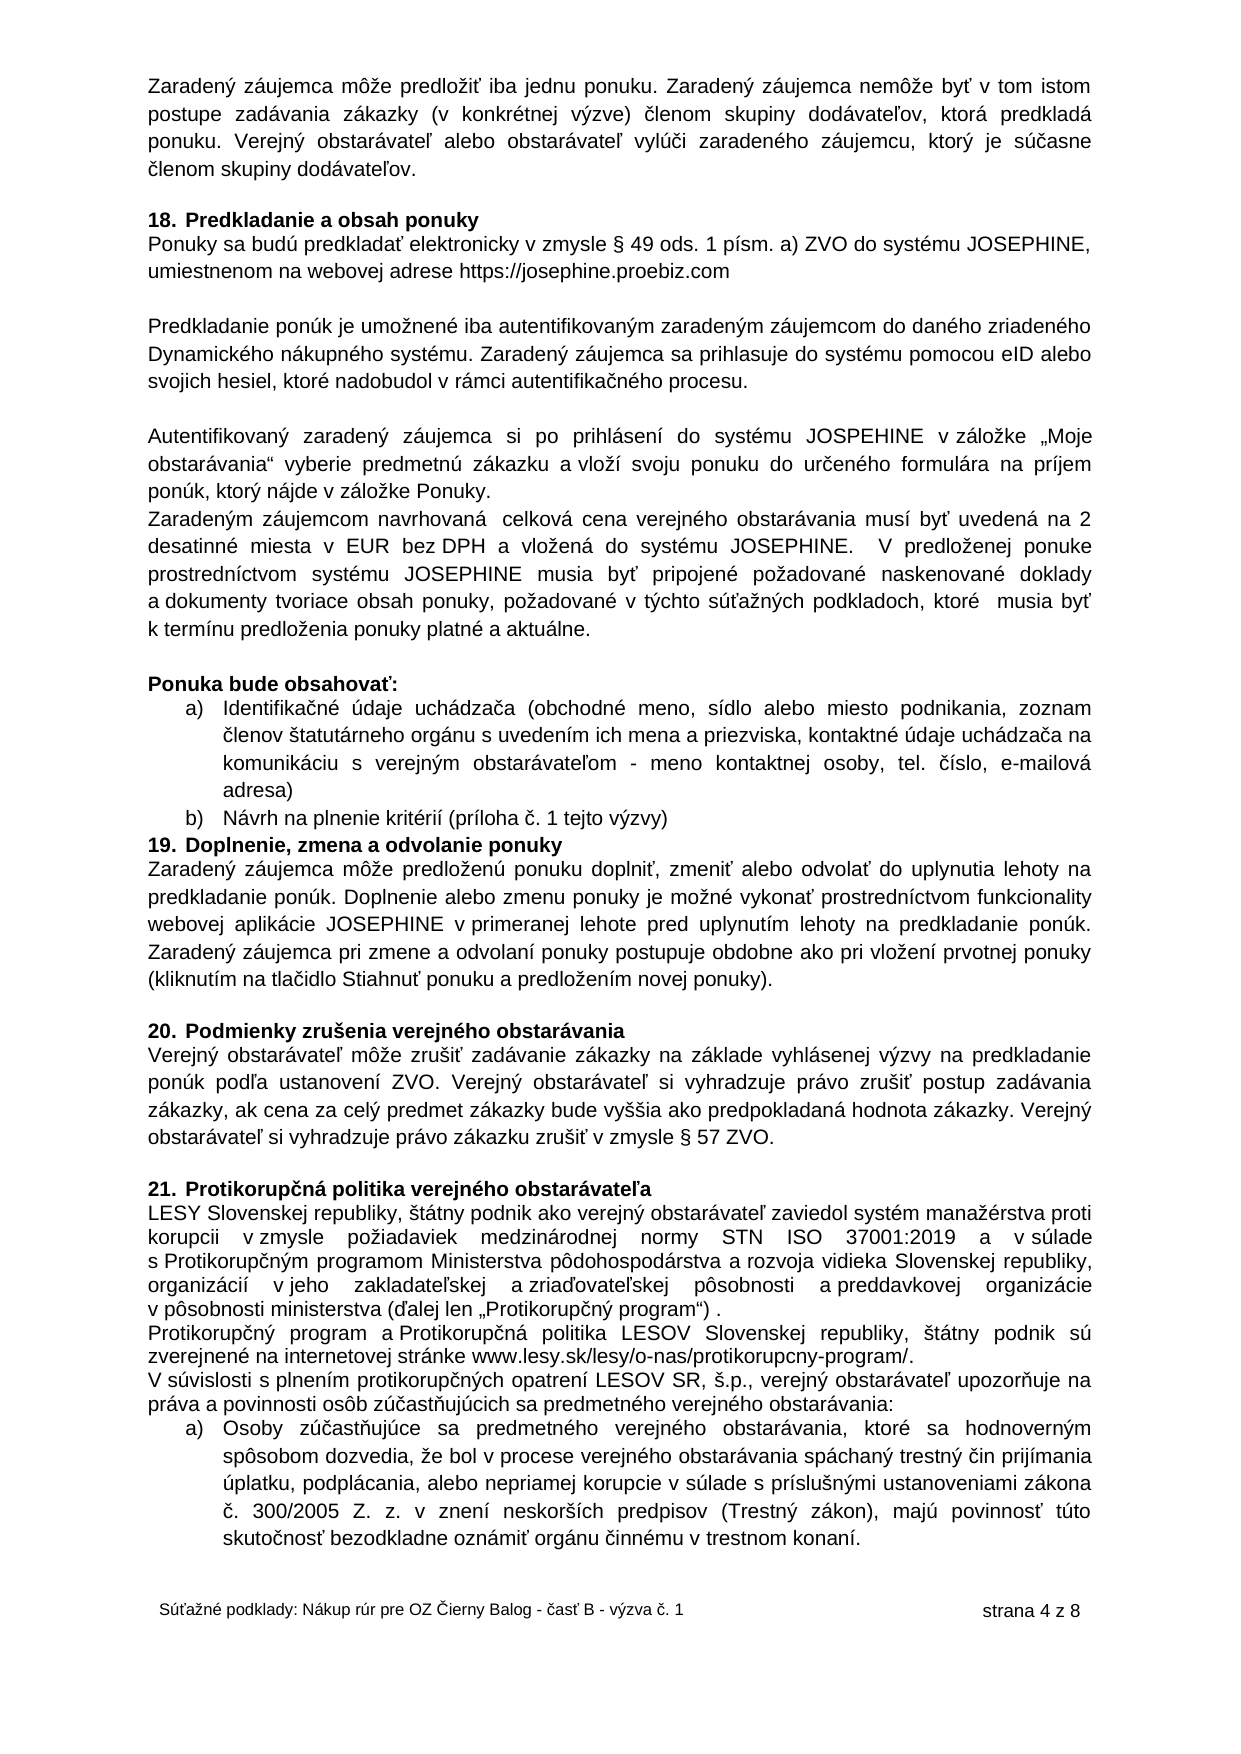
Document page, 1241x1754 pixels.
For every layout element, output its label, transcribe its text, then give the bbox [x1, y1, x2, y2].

list Osoby zúčastňujúce sa predmetného verejného obstarávania, ktoré sa hodnoverným spôsobom dozvedia, že bol v procese verejného obstarávania spáchaný trestný čin prijímania úplatku, podplácania, alebo nepriamej korupcie v súlade s príslušnými ustanoveniami zákona č. 300/2005 Z. z. v znení neskorších predpisov (Trestný zákon), majú povinnosť túto skutočnosť bezodkladne oznámiť orgánu činnému v trestnom konaní. [185, 1416, 1093, 1550]
text Verejný obstarávateľ môže zrušiť zadávanie zákazky na základe vyhlásenej výzvy na predkladanie ponúk podľa ustanovení ZVO. Verejný obstarávateľ si vyhradzuje právo zrušiť postup zadávania zákazky, ak cena za celý predmet zákazky bude vyššia ako predpokladaná hodnota zákazky. Verejný obstarávateľ si vyhradzuje právo zákazku zrušiť v zmysle § 57 ZVO. [148, 1043, 1093, 1149]
text Zaradený záujemca môže predložiť iba jednu ponuku. Zaradený záujemca nemôže byť v tom istom postupe zadávania zákazky (v konkrétnej výzve) členom skupiny dodávateľov, ktorá predkladá ponuku. Verejný obstarávateľ alebo obstarávateľ vylúči zaradeného záujemcu, ktorý je súčasne členom skupiny dodávateľov. [148, 74, 1093, 180]
text Ponuka bude obsahovať: [148, 672, 1093, 696]
list Protikorupčná politika verejného obstarávateľa [148, 1177, 1093, 1201]
list Doplnenie, zmena a odvolanie ponuky [148, 833, 1093, 857]
text Predkladanie ponúk je umožnené iba autentifikovaným zaradeným záujemcom do daného zriadeného Dynamického nákupného systému. Zaradený záujemca sa prihlasuje do systému pomocou eID alebo svojich hesiel, ktoré nadobudol v rámci autentifikačného procesu. [148, 314, 1093, 393]
text Autentifikovaný zaradený záujemca si po prihlásení do systému JOSPEHINE v záložke „Moje obstarávania“ vyberie predmetnú zákazku a vloží svoju ponuku do určeného formulára na príjem ponúk, ktorý nájde v záložke Ponuky. [148, 424, 1093, 503]
list Predkladanie a obsah ponuky [148, 208, 1093, 232]
text Zaradeným záujemcom navrhovaná celková cena verejného obstarávania musí byť uvedená na 2 desatinné miesta v EUR bez DPH a vložená do systému JOSEPHINE. V predloženej ponuke prostredníctvom systému JOSEPHINE musia byť pripojené požadované naskenované doklady a dokumenty tvoriace obsah ponuky, požadované v týchto súťažných podkladoch, ktoré musia byť k termínu predloženia ponuky platné a aktuálne. [148, 507, 1093, 641]
text LESY Slovenskej republiky, štátny podnik ako verejný obstarávateľ zaviedol systém manažérstva proti korupcii v zmysle požiadaviek medzinárodnej normy STN ISO 37001:2019 a v súlade s Protikorupčným programom Ministerstva pôdohospodárstva a rozvoja vidieka Slovenskej republiky, organizácií v jeho zakladateľskej a zriaďovateľskej pôsobnosti a preddavkovej organizácie v pôsobnosti ministerstva (ďalej len „Protikorupčný program“) . [148, 1201, 1093, 1320]
list Podmienky zrušenia verejného obstarávania [148, 1019, 1093, 1043]
text Zaradený záujemca môže predloženú ponuku doplniť, zmeniť alebo odvolať do uplynutia lehoty na predkladanie ponúk. Doplnenie alebo zmenu ponuky je možné vykonať prostredníctvom funkcionality webovej aplikácie JOSEPHINE v primeranej lehote pred uplynutím lehoty na predkladanie ponúk. Zaradený záujemca pri zmene a odvolaní ponuky postupuje obdobne ako pri vložení prvotnej ponuky (kliknutím na tlačidlo Stiahnuť ponuku a predložením novej ponuky). [148, 857, 1093, 991]
text Ponuky sa budú predkladať elektronicky v zmysle § 49 ods. 1 písm. a) ZVO do systému JOSEPHINE, umiestnenom na webovej adrese https://josephine.proebiz.com [148, 232, 1093, 283]
list Identifikačné údaje uchádzača (obchodné meno, sídlo alebo miesto podnikania, zoznam členov štatutárneho orgánu s uvedením ich mena a priezviska, kontaktné údaje uchádzača na komunikáciu s verejným obstarávateľom - meno kontaktnej osoby, tel. číslo, e-mailová adresa) [185, 696, 1093, 802]
list Návrh na plnenie kritérií (príloha č. 1 tejto výzvy) [185, 806, 1093, 830]
text V súvislosti s plnením protikorupčných opatrení LESOV SR, š.p., verejný obstarávateľ upozorňuje na práva a povinnosti osôb zúčastňujúcich sa predmetného verejného obstarávania: [148, 1368, 1093, 1416]
text Protikorupčný program a Protikorupčná politika LESOV Slovenskej republiky, štátny podnik sú zverejnené na internetovej stránke www.lesy.sk/lesy/o-nas/protikorupcny-program/. [148, 1320, 1093, 1368]
